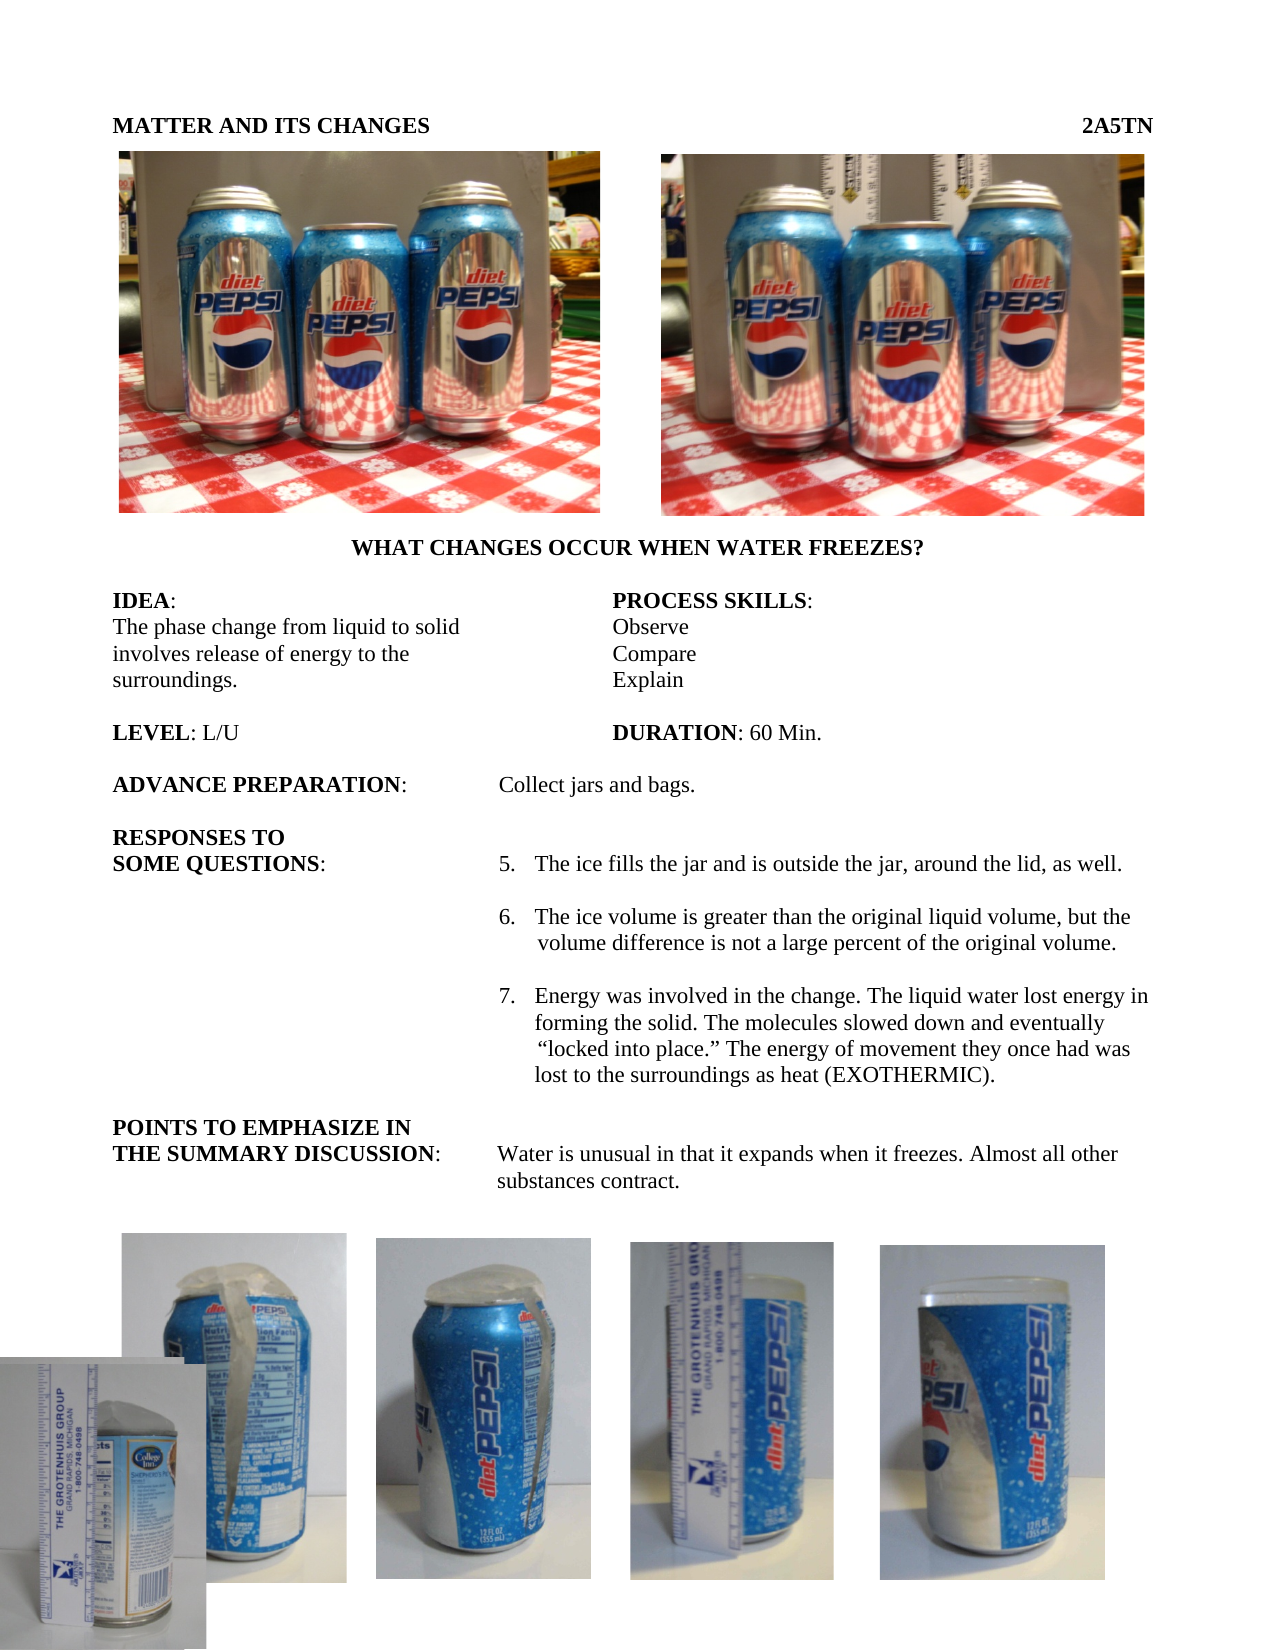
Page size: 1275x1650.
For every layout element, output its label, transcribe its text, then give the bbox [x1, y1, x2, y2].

text POINTS TO EMPHASIZE IN [112, 1114, 1162, 1140]
text surroundings. Explain [112, 666, 1162, 692]
text 7. Energy was involved in the change. The liquid water lost energy in forming the solid. The molecules slowed down and eventually “locked into place.” The energy of movement they once had was lost to the surroundings as heat (EXOTHERMIC). [112, 982, 1162, 1088]
text The phase change from liquid to solid Observe [112, 613, 1162, 639]
text ADVANCE PREPARATION: Collect jars and bags. [112, 771, 1162, 798]
text LEVEL: L/U DURATION: 60 Min. [112, 719, 1162, 745]
picture [879, 1245, 1105, 1577]
picture [118, 151, 600, 512]
text SOME QUESTIONS: 5. The ice fills the jar and is outside the jar, around the lid, aell. [112, 850, 1162, 877]
text IDEA: PROCESS SKILLS: [112, 587, 1162, 613]
picture [376, 1238, 591, 1576]
picture [0, 1233, 347, 1648]
picture [630, 1242, 834, 1577]
text involves release of energy to the Compare [112, 639, 1162, 666]
text THE SUMMARY DISCUSSION: Water is unusual in that it expandhen it freezes. Almost all other substances contract. [112, 1140, 1162, 1193]
text MATTER ITS CHANGES 2A5TN [112, 112, 1162, 139]
text RESPONSES TO [112, 824, 1162, 850]
picture [661, 154, 1145, 514]
text 6. The ice volume is greater than the original liquid volume, but the volume difference is not a large percent of the original volume. [112, 903, 1162, 956]
